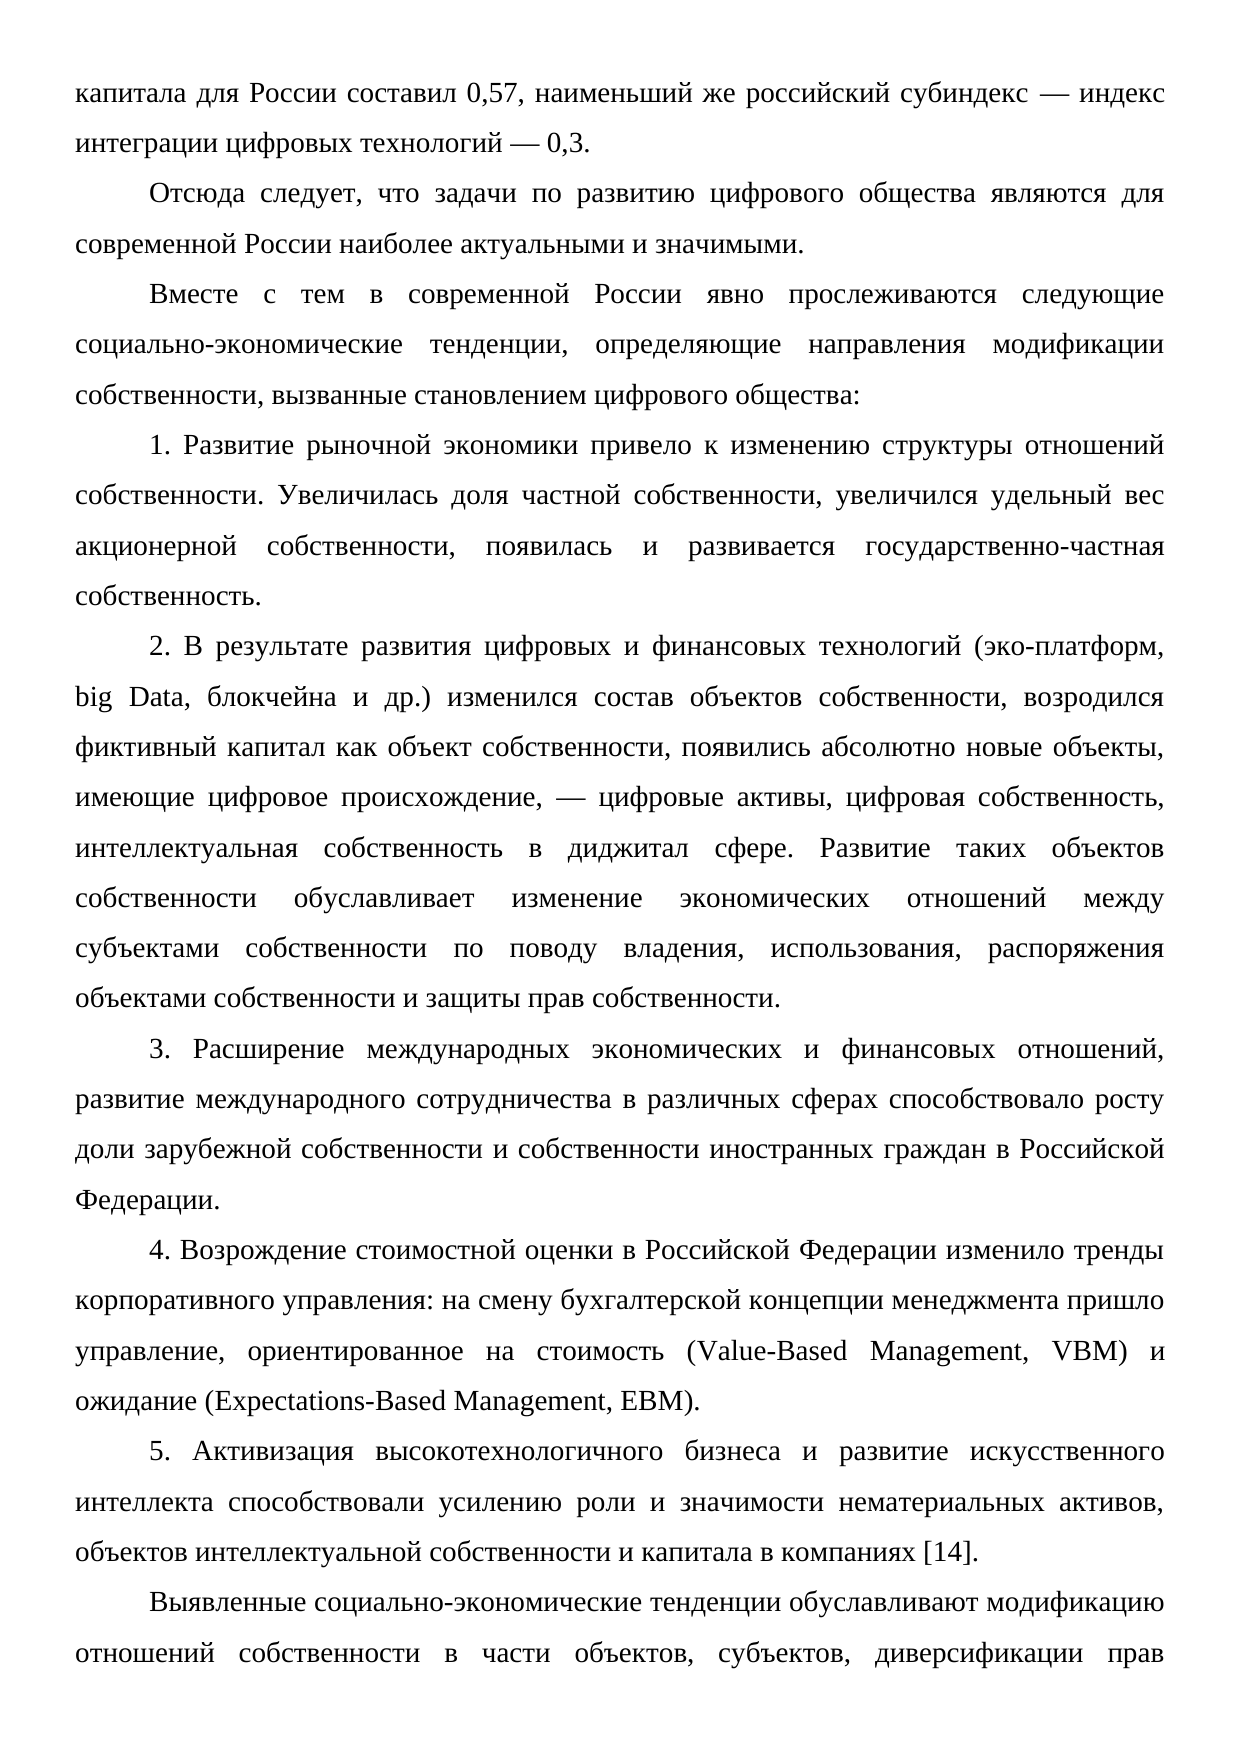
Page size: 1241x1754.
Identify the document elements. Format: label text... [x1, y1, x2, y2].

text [75, 75, 1165, 159]
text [75, 1584, 1165, 1668]
text 2. В результате развития цифровых и финансовых технологий (эко-платформ, big Data, блокчейна и др.) изменился состав объектов собственности, возродился фиктивный капитал как объект собственности, появились абсолютно новые объекты, имеющие цифровое происхождение, — цифровые активы, цифровая собственность, интеллектуальная собственность в диджитал сфере. Развитие таких объектов собственности обуславливает изменение экономических отношений между субъектами собственности по поводу владения, использования, распоряжения объектами собственности и защиты прав собственности. [75, 628, 1165, 1014]
text Отсюда следует, что задачи по развитию цифрового общества являются для современной России наиболее актуальными и значимыми. [75, 176, 1165, 259]
text 4. Возрождение стоимостной оценки в Российской Федерации изменило тренды корпоративного управления: на смену бухгалтерской концепции менеджмента пришло управление, ориентированное на стоимость (Value-Based Management, VBM) и ожидание (Expectations-Based Management, EBM). [75, 1232, 1165, 1417]
text 1. Развитие рыночной экономики привело к изменению структуры отношений собственности. Увеличилась доля частной собственности, увеличился удельный вес акционерной собственности, появилась и развивается государственно-частная собственность. [75, 427, 1165, 612]
text 5. Активизация высокотехнологичного бизнеса и развитие искусственного интеллекта способствовали усилению роли и значимости нематериальных активов, объектов интеллектуальной собственности и капитала в компаниях [14]. [75, 1433, 1165, 1568]
text 3. Расширение международных экономических и финансовых отношений, развитие международного сотрудничества в различных сферах способствовало росту доли зарубежной собственности и собственности иностранных граждан в Российской Федерации. [75, 1031, 1165, 1215]
text Вместе с тем в современной России явно прослеживаются следующие социально-экономические тенденции, определяющие направления модификации собственности, вызванные становлением цифрового общества: [75, 276, 1165, 410]
